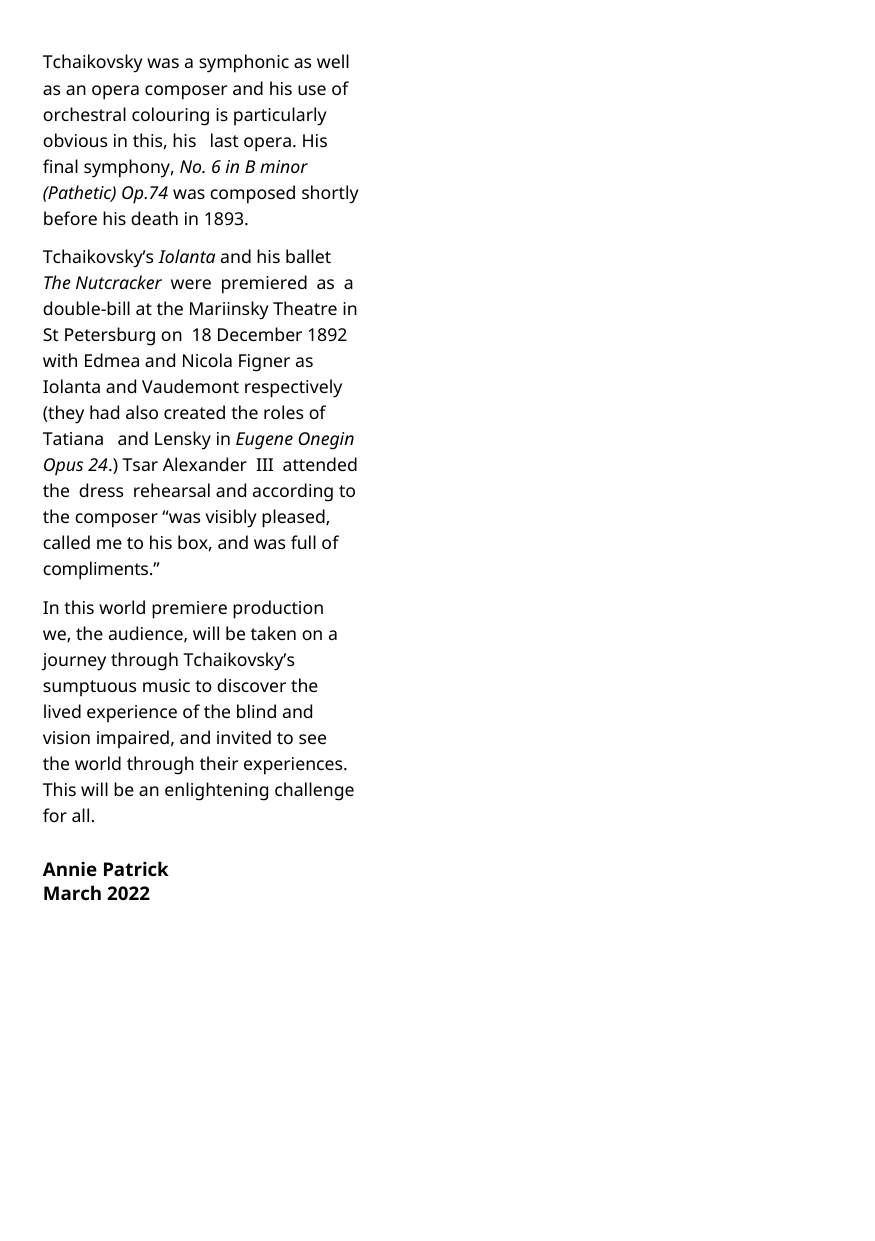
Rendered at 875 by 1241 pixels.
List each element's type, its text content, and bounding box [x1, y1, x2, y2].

text Tchaikovsky’s Iolanta and his ballet The Nutcracker were premiered as a double-bill at the Mariinsky Theatre in St Petersburg on 18 December 1892 with Edmea and Nicola Figner as Iolanta and Vaudemont respectively (they had also created the roles of Tatiana and Lensky in Eugene Onegin Opus 24.) Tsar Alexander III attended the dress rehearsal and according to the composer “was visibly pleased, called me to his box, and was full of compliments.” [43, 244, 361, 581]
text Tchaikovsky was a symphonic as well as an opera composer and his use of orchestral colouring is particularly obvious in this, his last opera. His final symphony, No. 6 in B minor (Pathetic) Op.74 was composed shortly before his death in 1893. [43, 50, 362, 230]
text In this world premiere production we, the audience, will be taken on a journey through Tchaikovsky’s sumptuous music to discover the lived experience of the blind and vision impaired, and invited to see the world through their experiences. This will be an enlightening challenge for all. [43, 596, 356, 828]
subtitle Annie Patrick March 2022 [43, 856, 171, 906]
